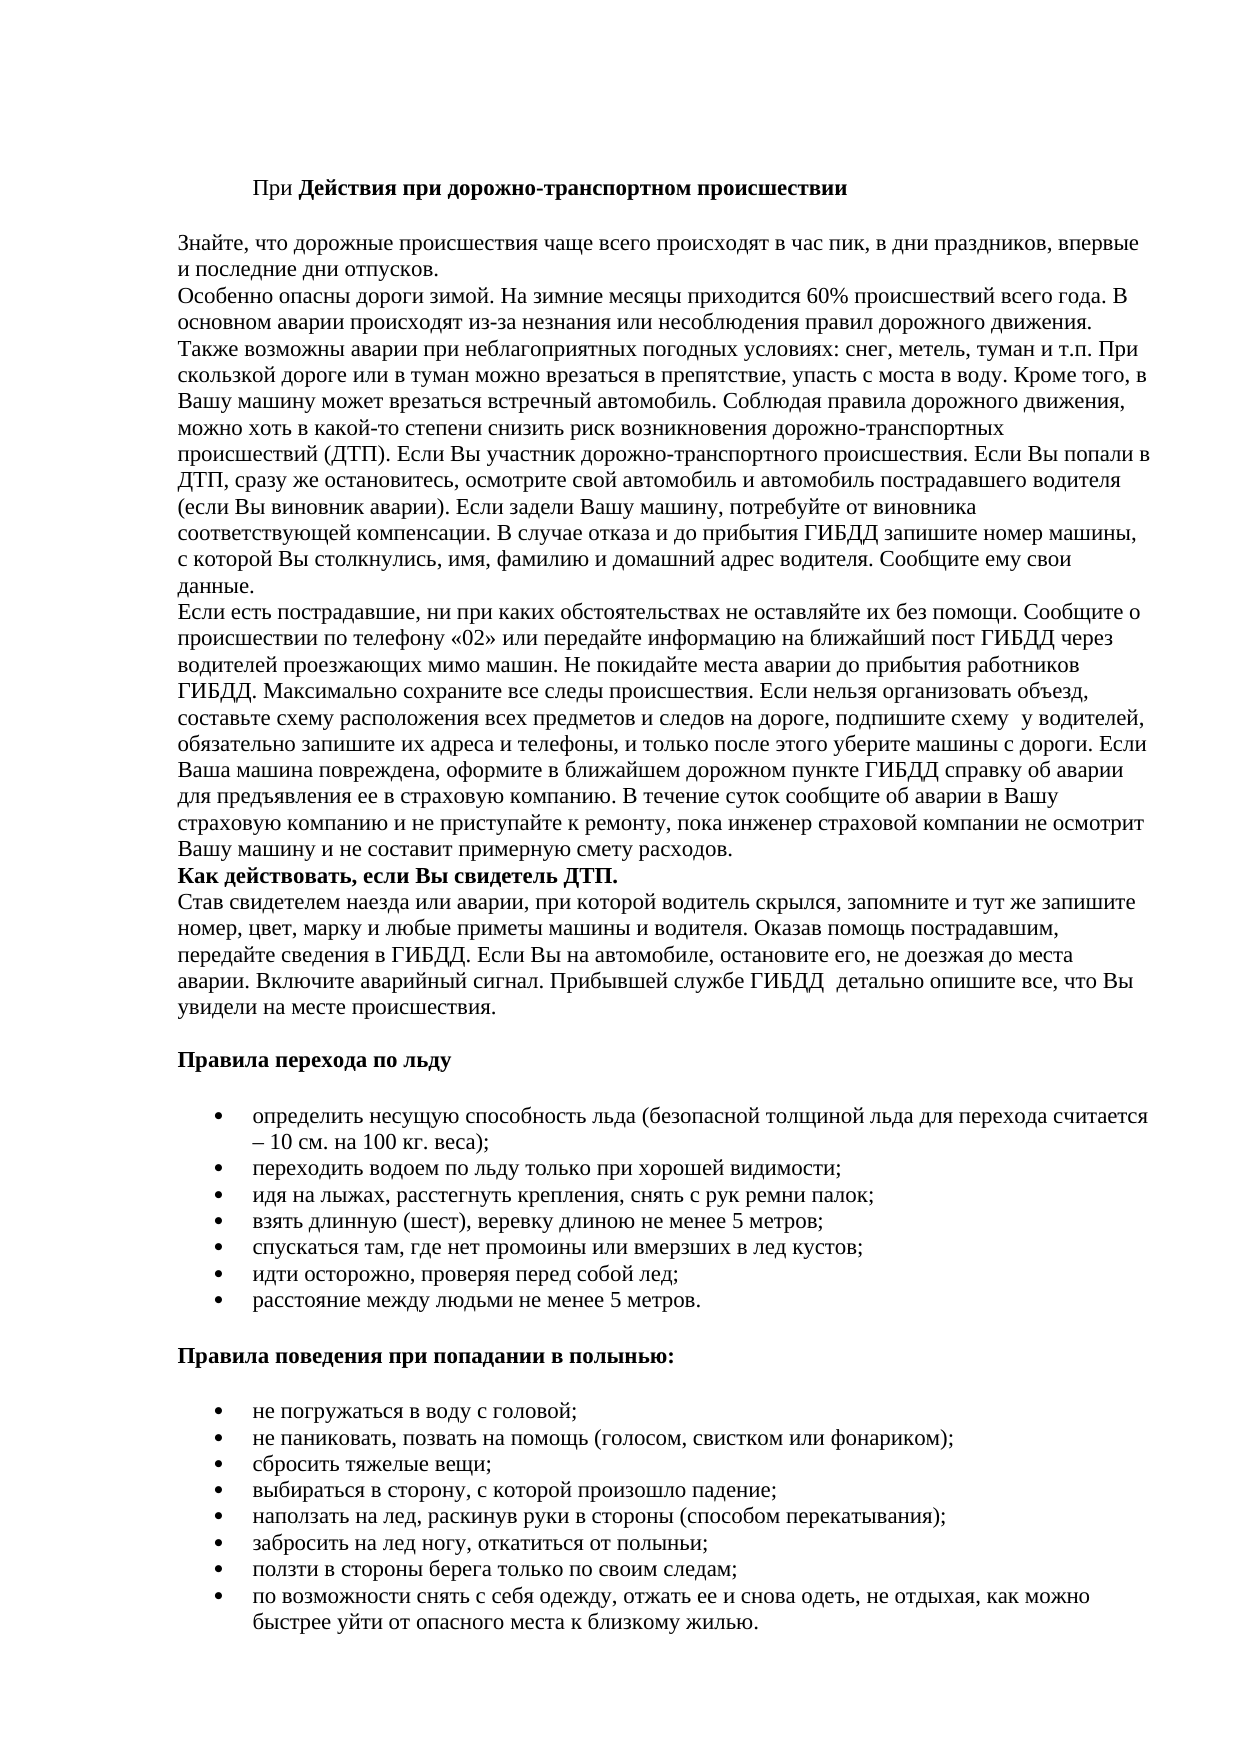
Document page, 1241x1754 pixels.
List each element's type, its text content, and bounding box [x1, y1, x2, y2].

text Особенно опасны дороги зимой. На зимние месяцы приходится 60% происшествий всего года. В основном аварии происходят из-за незнания или несоблюдения правил дорожного движения. Также возможны аварии при неблагоприятных погодных условиях: снег, метель, туман и т.п. При скользкой дороге или в туман можно врезаться в препятствие, упасть с моста в воду. Кроме того, в Вашу машину может врезаться встречный автомобиль. Соблюдая правила дорожного движения, можно хоть в какой-то степени снизить риск возникновения дорожно-транспортных происшествий (ДТП). Если Вы участник дорожно-транспортного происшествия. Если Вы попали в ДТП, сразу же остановитесь, осмотрите свой автомобиль и автомобиль пострадавшего водителя (если Вы виновник аварии). Если задели Вашу машину, потребуйте от виновника соответствующей компенсации. В случае отказа и до прибытия ГИБДД запишите номер машины, с которой Вы столкнулись, имя, фамилию и домашний адрес водителя. Сообщите ему свои данные. [177, 282, 1152, 598]
list сбросить тяжелые вещи; [215, 1450, 1152, 1476]
text Правила поведения при попадании в полынью: [177, 1342, 1152, 1368]
list переходить водоем по льду только при хорошей видимости; [215, 1154, 1152, 1181]
list забросить на лед ногу, откатиться от полыньи; [215, 1529, 1152, 1555]
list идти осторожно, проверяя перед собой лед; [215, 1260, 1152, 1286]
list не паниковать, позвать на помощь (голосом, свистком или фонариком); [215, 1423, 1152, 1450]
text Если есть пострадавшие, ни при каких обстоятельствах не оставляйте их без помощи. Сообщите о происшествии по телефону «02» или передайте информацию на ближайший пост ГИБДД через водителей проезжающих мимо машин. Не покидайте места аварии до прибытия работников ГИБДД. Максимально сохраните все следы происшествия. Если нельзя организовать объезд, составьте схему расположения всех предметов и следов на дороге, подпишите схему у водителей, обязательно запишите их адреса и телефоны, и только после этого уберите машины с дороги. Если Ваша машина повреждена, оформите в ближайшем дорожном пункте ГИБДД справку об аварии для предъявления ее в страховую компанию. В течение суток сообщите об аварии в Вашу страховую компанию и не приступайте к ремонту, пока инженер страховой компании не осмотрит Вашу машину и не составит примерную смету расходов. [177, 598, 1152, 862]
list определить несущую способность льда (безопасной толщиной льда для перехода считается – 10 см. на 100 кг. веса); [215, 1102, 1152, 1154]
list наползать на лед, раскинув руки в стороны (способом перекатывания); [215, 1503, 1152, 1529]
text Став свидетелем наезда или аварии, при которой водитель скрылся, запомните и тут же запишите номер, цвет, марку и любые приметы машины и водителя. Оказав помощь пострадавшим, передайте сведения в ГИБДД. Если Вы на автомобиле, остановите его, не доезжая до места аварии. Включите аварийный сигнал. Прибывшей службе ГИБДД детально опишите все, что Вы увидели на месте происшествия. [177, 888, 1152, 1020]
list ползти в стороны берега только по своим следам; [215, 1555, 1152, 1582]
list расстояние между людьми не менее 5 метров. [215, 1286, 1152, 1312]
text Правила перехода по льду [177, 1046, 1152, 1072]
list спускаться там, где нет промоины или вмерзших в лед кустов; [215, 1233, 1152, 1260]
text Знайте, что дорожные происшествия чаще всего происходят в час пик, в дни праздников, впервые и последние дни отпусков. [177, 229, 1152, 282]
list взять длинную (шест), веревку длиною не менее 5 метров; [215, 1207, 1152, 1233]
list не погружаться в воду с головой; [215, 1397, 1152, 1423]
list выбираться в сторону, с которой произошло падение; [215, 1476, 1152, 1503]
text Как действовать, если Вы свидетель ДТП. [177, 862, 1152, 888]
list идя на лыжах, расстегнуть крепления, снять с рук ремни палок; [215, 1181, 1152, 1207]
list по возможности снять с себя одежду, отжать ее и снова одеть, не отдыхая, как можно быстрее уйти от опасного места к близкому жилью. [215, 1582, 1152, 1634]
text При Действия при дорожно-транспортном происшествии [252, 174, 1152, 200]
